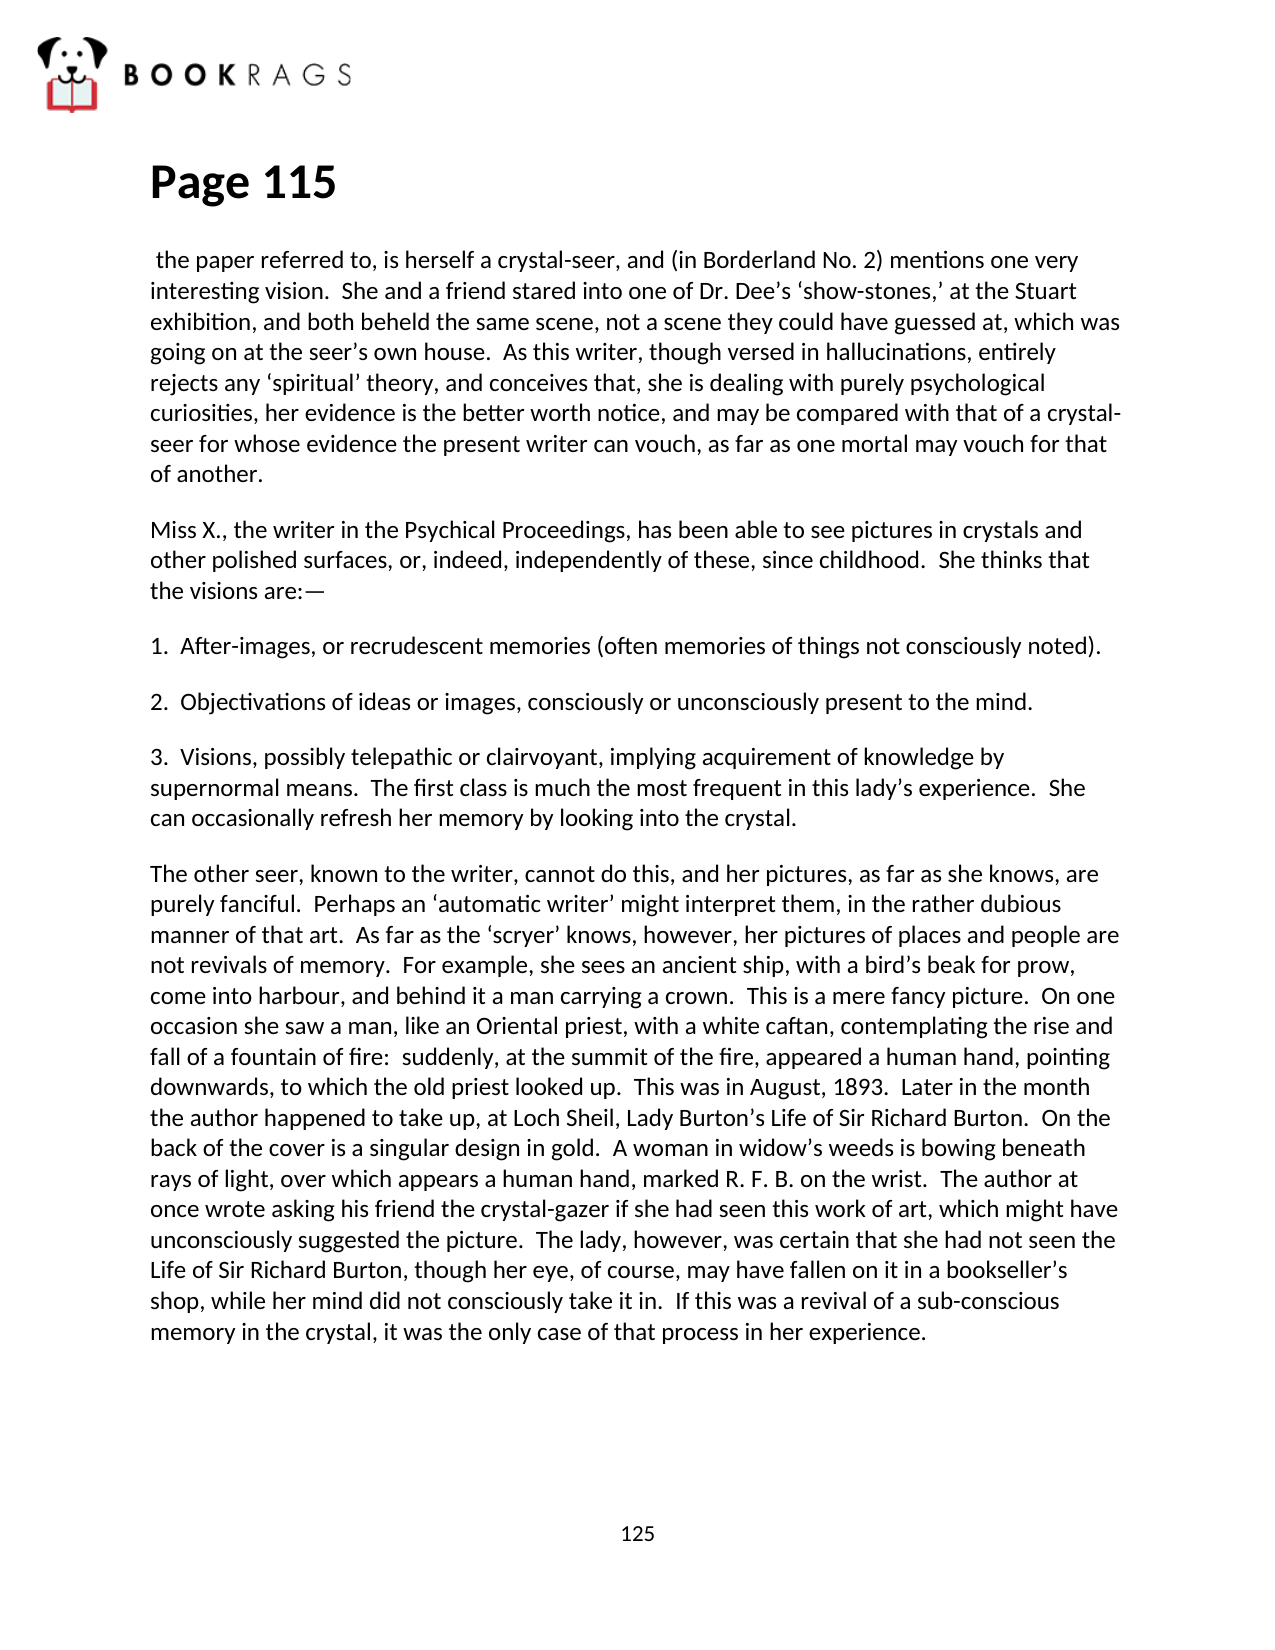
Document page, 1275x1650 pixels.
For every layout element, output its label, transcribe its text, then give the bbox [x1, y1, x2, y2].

text The other seer, known to the writer, cannot do this, and her pictures, as far as she knows, are purely fanciful. Perhaps an ‘automatic writer’ might interpret them, in the rather dubious manner of that art. As far as the ‘scryer’ knows, however, her pictures of places and people are not revivals of memory. For example, she sees an ancient ship, with a bird’s beak for prow, come into harbour, and behind it a man carrying a crown. This is a mere fancy picture. On one occasion she saw a man, like an Oriental priest, with a white caftan, contemplating the rise and fall of a fountain of fire: suddenly, at the summit of the fire, appeared a human hand, pointing downwards, to which the old priest looked up. This was in August, 1893. Later in the month the author happened to take up, at Loch Sheil, Lady Burton’s Life of Sir Richard Burton. On the back of the cover is a singular design in gold. A woman in widow’s weeds is bowing beneath rays of light, over which appears a human hand, marked R. F. B. on the wrist. The author at once wrote asking his friend the crystal-gazer if she had seen this work of art, which might have unconsciously suggested the picture. The lady, however, was certain that she had not seen the Life of Sir Richard Burton, though her eye, of course, may have fallen on it in a bookseller’s shop, while her mind did not consciously take it in. If this was a revival of a sub-conscious memory in the crystal, it was the only case of that process in her experience. [150, 858, 1125, 1346]
text Miss X., the writer in the Psychical Proceedings, has been able to see pictures in crystals and other polished surfaces, or, indeed, independently of these, since childhood. She thinks that the visions are:—­ [150, 514, 1125, 605]
text 3. Visions, possibly telepathic or clairvoyant, implying acquirement of knowledge by supernormal means. The first class is much the most frequent in this lady’s experience. She can occasionally refresh her memory by looking into the crystal. [150, 741, 1125, 833]
text 1. After-images, or recrudescent memories (often memories of things not consciously noted). [150, 630, 1125, 661]
text the paper referred to, is herself a crystal-seer, and (in Borderland No. 2) mentions one very interesting vision. She and a friend stared into one of Dr. Dee’s ‘show-stones,’ at the Stuart exhibition, and both beheld the same scene, not a scene they could have guessed at, which was going on at the seer’s own house. As this writer, though versed in hallucinations, entirely rejects any ‘spiritual’ theory, and conceives that, she is dealing with purely psychological curiosities, her evidence is the better worth notice, and may be compared with that of a crystal-seer for whose evidence the present writer can vouch, as far as one mortal may vouch for that of another. [150, 244, 1125, 489]
picture [37, 37, 351, 113]
text 2. Objectivations of ideas or images, consciously or unconsciously present to the mind. [150, 686, 1125, 716]
text Page 115 [150, 150, 1125, 211]
